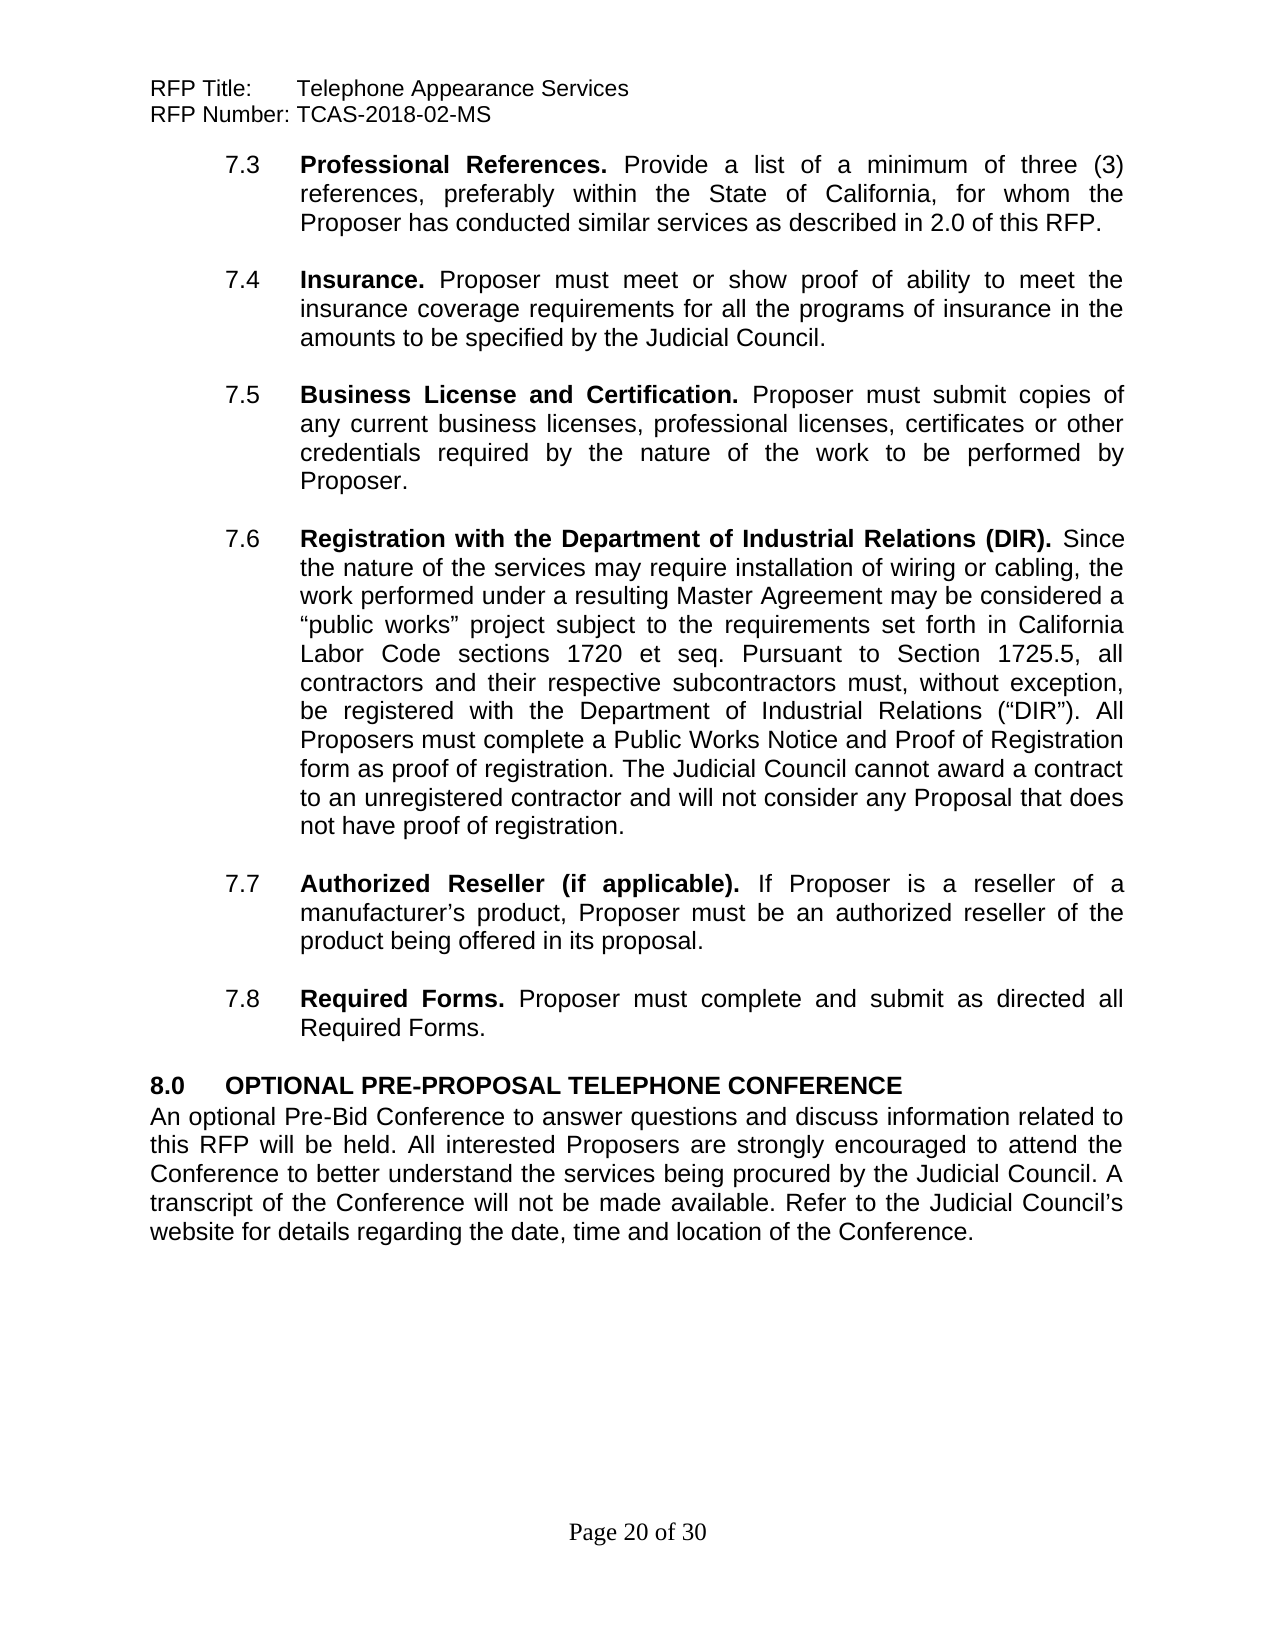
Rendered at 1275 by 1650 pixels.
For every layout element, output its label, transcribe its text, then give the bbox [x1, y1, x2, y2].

text 7.7 Authorized Reseller (if applicable). If Proposer is a reseller of a manufacturer’s product, Proposer must be an authorized reseller of the product being offered in its proposal. [225, 869, 1125, 955]
text 8.0 OPTIONAL PRE‐PROPOSAL TELEPHONE CONFERENCE [150, 1070, 1125, 1100]
text 7.6 Registration with the Department of Industrial Relations (DIR). Since the nature of the services may require installation of wiring or cabling, the work performed under a resulting Master Agreement may be considered a “public works” project subject to the requirements set forth in California Labor Code sections 1720 et seq. Pursuant to Section 1725.5, all contractors and their respective subcontractors must, without exception, be registered with the Department of Industrial Relations (“DIR”). All Proposers must complete a Public Works Notice and Proof of Registration form as proof of registration. The Judicial Council cannot award a contract to an unregistered contractor and will not consider any Proposal that does not have proof of registration. [225, 524, 1125, 840]
text 7.4 Insurance. Proposer must meet or show proof of ability to meet the insurance coverage requirements for all the programs of insurance in the amounts to be specified by the Judicial Council. [225, 265, 1125, 351]
text 7.3 Professional References. Provide a list of a minimum of three (3) references, preferably within the State of California, for whom the Proposer has conducted similar services as described in 2.0 of this RFP. [225, 150, 1125, 236]
text An optional Pre‐Bid Conference to answer questions and discuss information related to this RFP will be held. All interested Proposers are strongly encouraged to attend the Conference to better understand the services being procured by the Judicial Council. A transcript of the Conference will not be made available. Refer to the Judicial Council’s website for details regarding the date, time and location of the Conference. [150, 1100, 1125, 1245]
text 7.5 Business License and Certification. Proposer must submit copies of any current business licenses, professional licenses, certificates or other credentials required by the nature of the work to be performed by Proposer. [225, 380, 1125, 495]
text 7.8 Required Forms. Proposer must complete and submit as directed all Required Forms. [225, 984, 1125, 1041]
